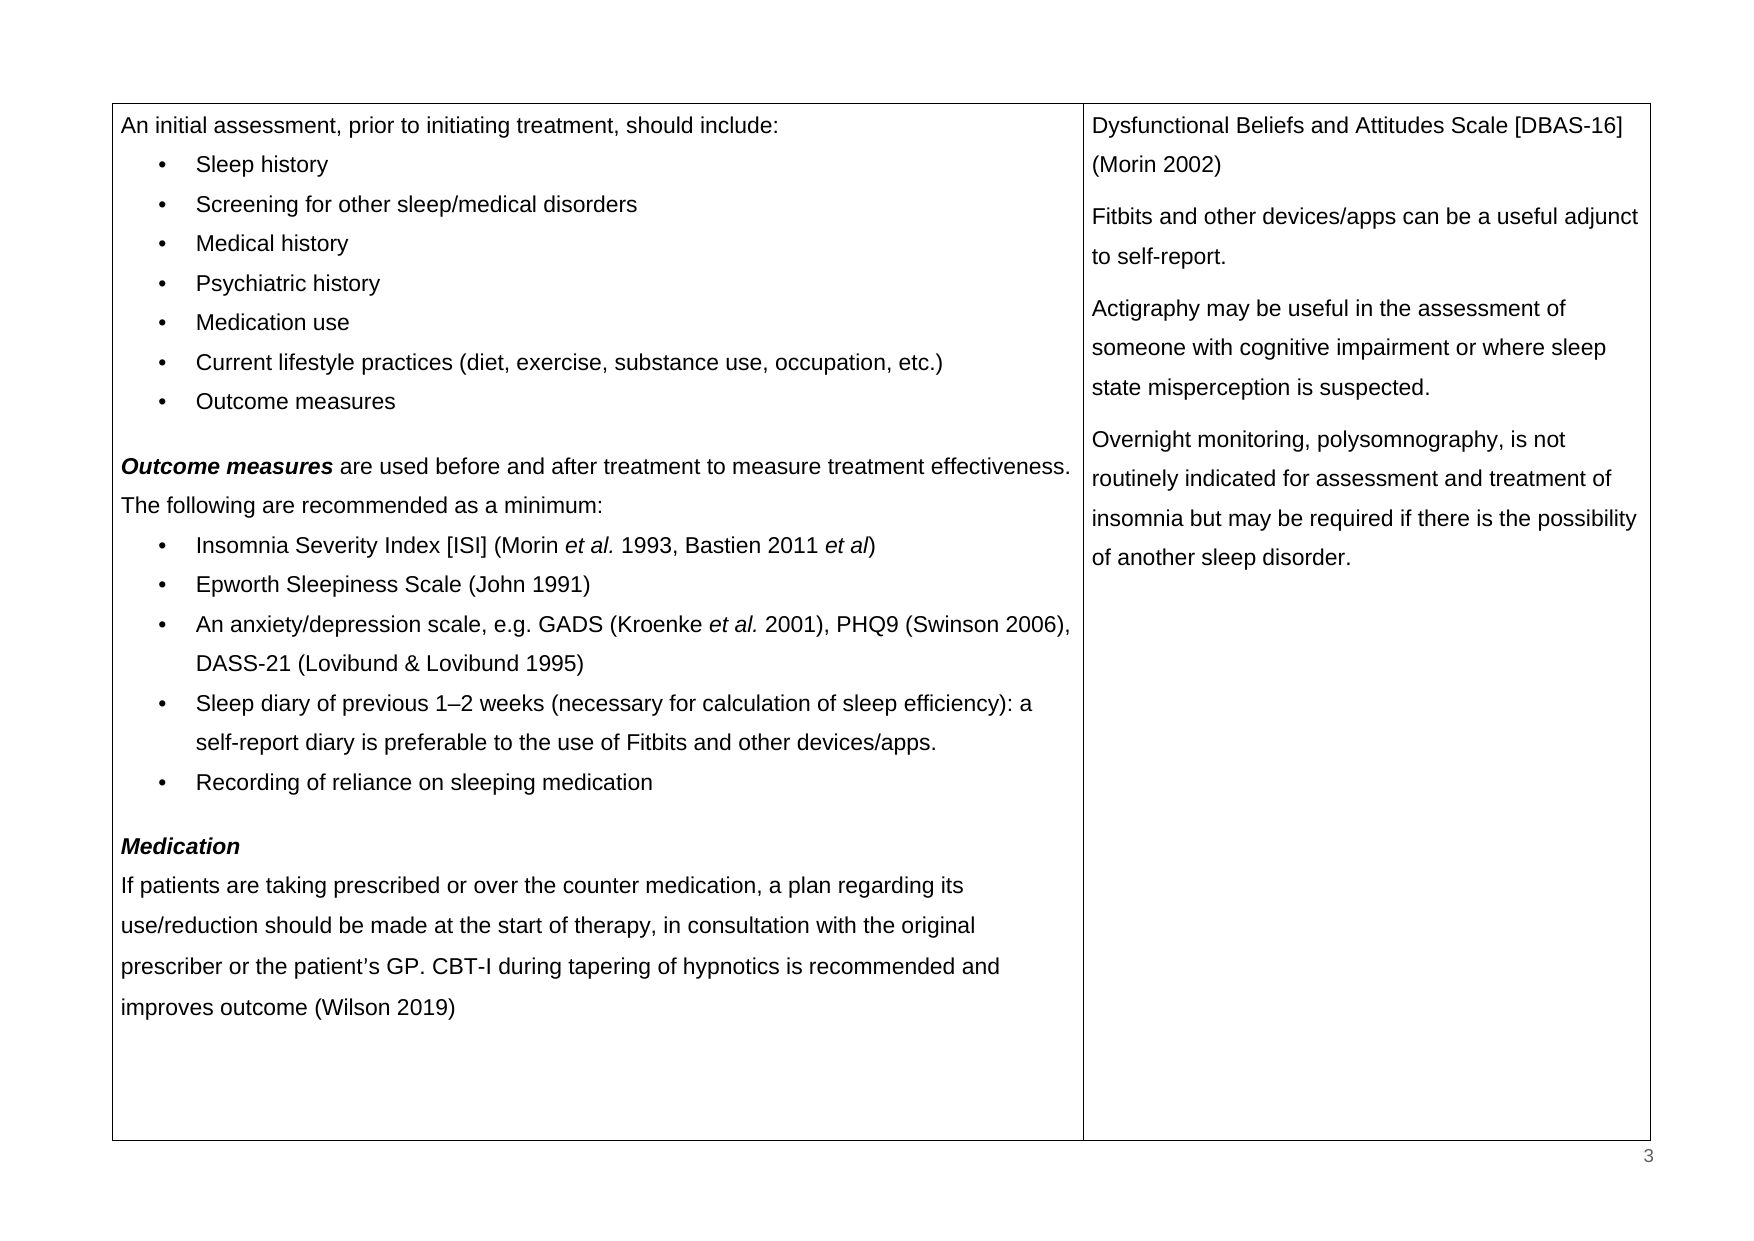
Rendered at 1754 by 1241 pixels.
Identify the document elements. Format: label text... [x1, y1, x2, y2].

table_cell An initial assessment, prior to initiating treatment, should include: Sleep history Screening for other sleep/medical disorders Medical history Psychiatric history Medication use Current lifestyle practices (diet, exercise, substance use, occupation, etc.) Outcome measures Outcome measures are used before and after treatment to measure treatment effectiveness. The following are recommended as a minimum: Insomnia Severity Index [ISI] (Morin et al. 1993, Bastien 2011 et al) Epworth Sleepiness Scale (John 1991) An anxiety/depression scale, e.g. GADS (Kroenke et al. 2001), PHQ9 (Swinson 2006), DASS-21 (Lovibund & Lovibund 1995) Sleep diary of previous 1–2 weeks (necessary for calculation of sleep efficiency): a self-report diary is preferable to the use of Fitbits and other devices/apps. Recording of reliance on sleeping medication Medication If patients are taking prescribed or over the counter medication, a plan regarding its use/reduction should be made at the start of therapy, in consultation with the original prescriber or the patient’s GP. CBT-I during tapering of hypnotics is recommended and improves outcome (Wilson 2019) [113, 104, 1083, 1140]
table_cell Dysfunctional Beliefs and Attitudes Scale [DBAS-16] (Morin 2002) Fitbits and other devices/apps can be a useful adjunct to self-report. Actigraphy may be useful in the assessment of someone with cognitive impairment or where sleep state misperception is suspected. Overnight monitoring, polysomnography, is not routinely indicated for assessment and treatment of insomnia but may be required if there is the possibility of another sleep disorder. [1084, 104, 1650, 1140]
